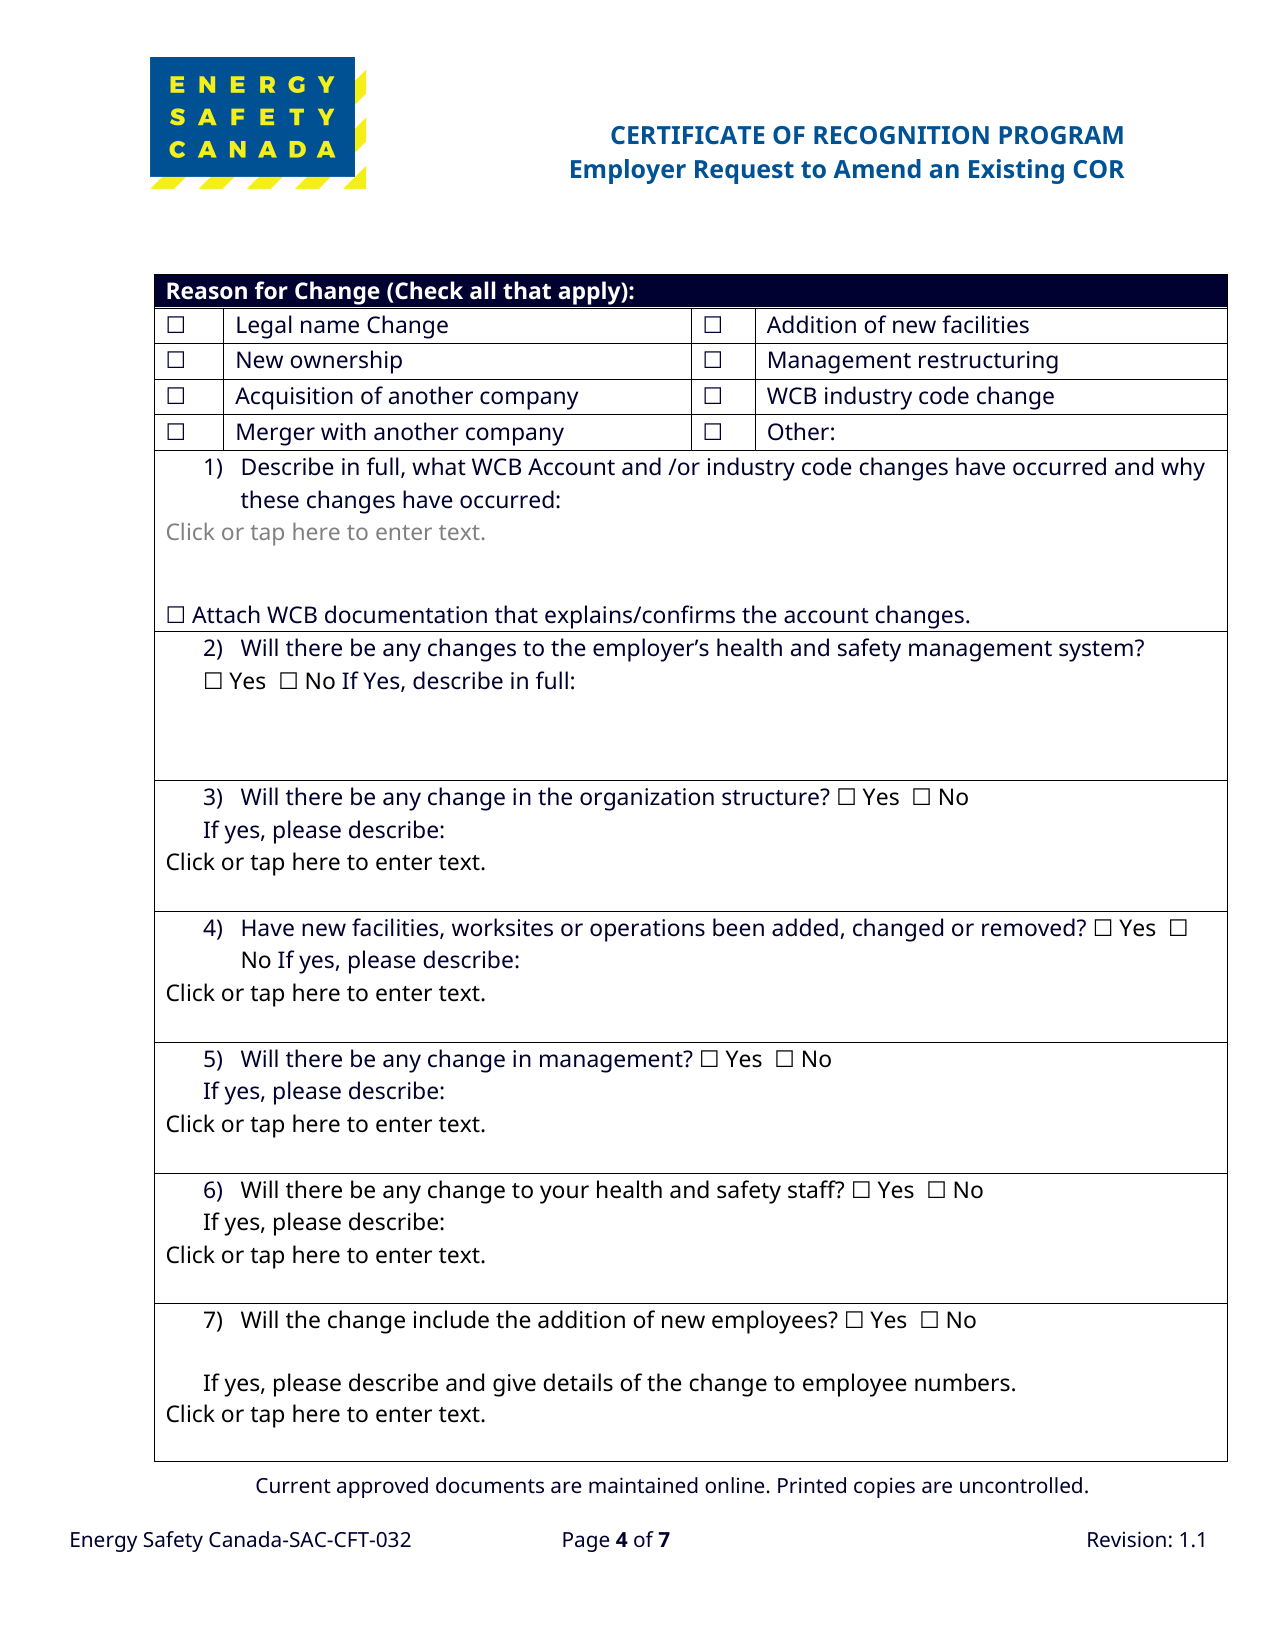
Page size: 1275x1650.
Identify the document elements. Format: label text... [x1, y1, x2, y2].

table_cell Addition of new facilities [756, 309, 1227, 343]
table_cell Will the change include the addition of new employees? Yes No If yes, please describe and give details of the change to employee numbers. [155, 1304, 1227, 1461]
table_cell Will there be any changes to the employer’s health and safety management system? Yes No If Yes, describe in full: [155, 632, 1227, 780]
table_cell Other: [756, 415, 1227, 450]
table_cell Will there be any change in the organization structure? Yes No If yes, please describe: [155, 781, 1227, 911]
table_cell Acquisition of another company [224, 380, 691, 414]
table_cell Will there be any change in management? Yes No If yes, please describe: [155, 1043, 1227, 1172]
table_cell Have new facilities, worksites or operations been added, changed or removed? Yes No If yes, please describe: [155, 912, 1227, 1042]
table_cell Legal name Change [224, 309, 691, 343]
table_cell Merger with another company [224, 415, 691, 450]
table_header Reason for Change (Check all that apply): [155, 275, 1227, 307]
table_cell New ownership [224, 344, 691, 379]
table_cell Management restructuring [756, 344, 1227, 379]
table_cell WCB industry code change [756, 380, 1227, 414]
table_cell Will there be any change to your health and safety staff? Yes No If yes, please describe: [155, 1174, 1227, 1303]
picture [150, 57, 367, 189]
table_cell Describe in full, what WCB Account and /or industry code changes have occurred and why these changes have occurred: Attach WCB documentation that explains/confirms the account changes. [155, 451, 1227, 631]
